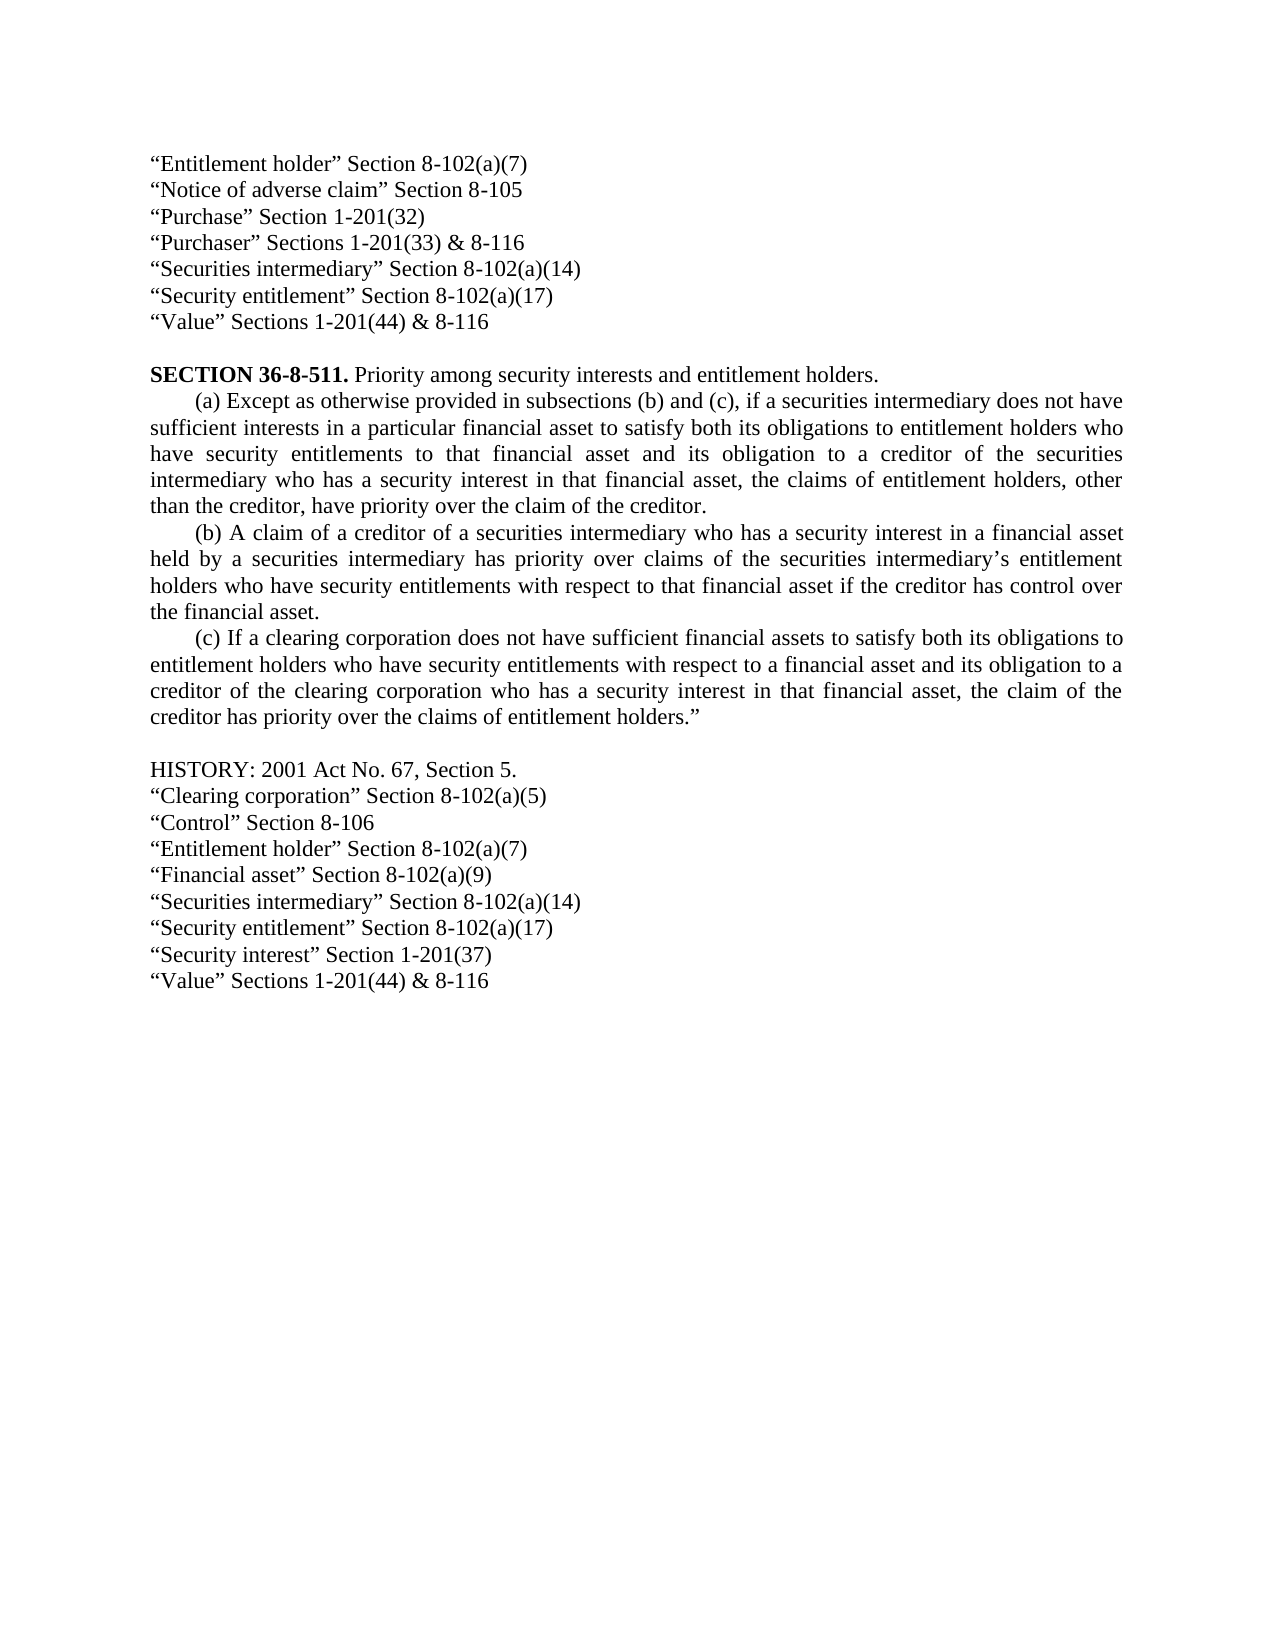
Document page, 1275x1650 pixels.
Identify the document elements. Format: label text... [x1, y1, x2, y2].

text SECTION 36-8-511. Priority among security interests and entitlement holders. [150, 361, 1125, 387]
text “Security entitlement” Section 8-102(a)(17) [150, 282, 1125, 308]
text “Value” Sections 1-201(44) & 8-116 [150, 967, 1125, 993]
text “Clearing corporation” Section 8-102(a)(5) [150, 782, 1125, 809]
text “Value” Sections 1-201(44) & 8-116 [150, 308, 1125, 334]
text “Financial asset” Section 8-102(a)(9) [150, 862, 1125, 888]
text “Securities intermediary” Section 8-102(a)(14) [150, 255, 1125, 282]
text “Security interest” Section 1-201(37) [150, 941, 1125, 967]
text HISTORY: 2001 Act No. 67, Section 5. [150, 756, 1125, 782]
text “Security entitlement” Section 8-102(a)(17) [150, 914, 1125, 941]
text (a) Except as otherwise provided in subsections (b) and (c), if a securities intermediary does not have sufficient interests in a particular financial asset to satisfy both its obligations to entitlement holders who have security entitlements to that financial asset and its obligation to a creditor of the securities intermediary who has a security interest in that financial asset, the claims of entitlement holders, other than the creditor, have priority over the claim of the creditor. [150, 387, 1125, 519]
text “Purchase” Section 1-201(32) [150, 203, 1125, 229]
text (b) A claim of a creditor of a securities intermediary who has a security interest in a financial asset held by a securities intermediary has priority over claims of the securities intermediary’s entitlement holders who have security entitlements with respect to that financial asset if the creditor has control over the financial asset. [150, 519, 1125, 624]
text “Entitlement holder” Section 8-102(a)(7) [150, 150, 1125, 176]
text “Notice of adverse claim” Section 8-105 [150, 176, 1125, 203]
text “Purchaser” Sections 1-201(33) & 8-116 [150, 229, 1125, 255]
text (c) If a clearing corporation does not have sufficient financial assets to satisfy both its obligations to entitlement holders who have security entitlements with respect to a financial asset and its obligation to a creditor of the clearing corporation who has a security interest in that financial asset, the claim of the creditor has priority over the claims of entitlement holders.” [150, 624, 1125, 730]
text “Control” Section 8-106 [150, 809, 1125, 835]
text “Securities intermediary” Section 8-102(a)(14) [150, 888, 1125, 914]
text “Entitlement holder” Section 8-102(a)(7) [150, 835, 1125, 862]
